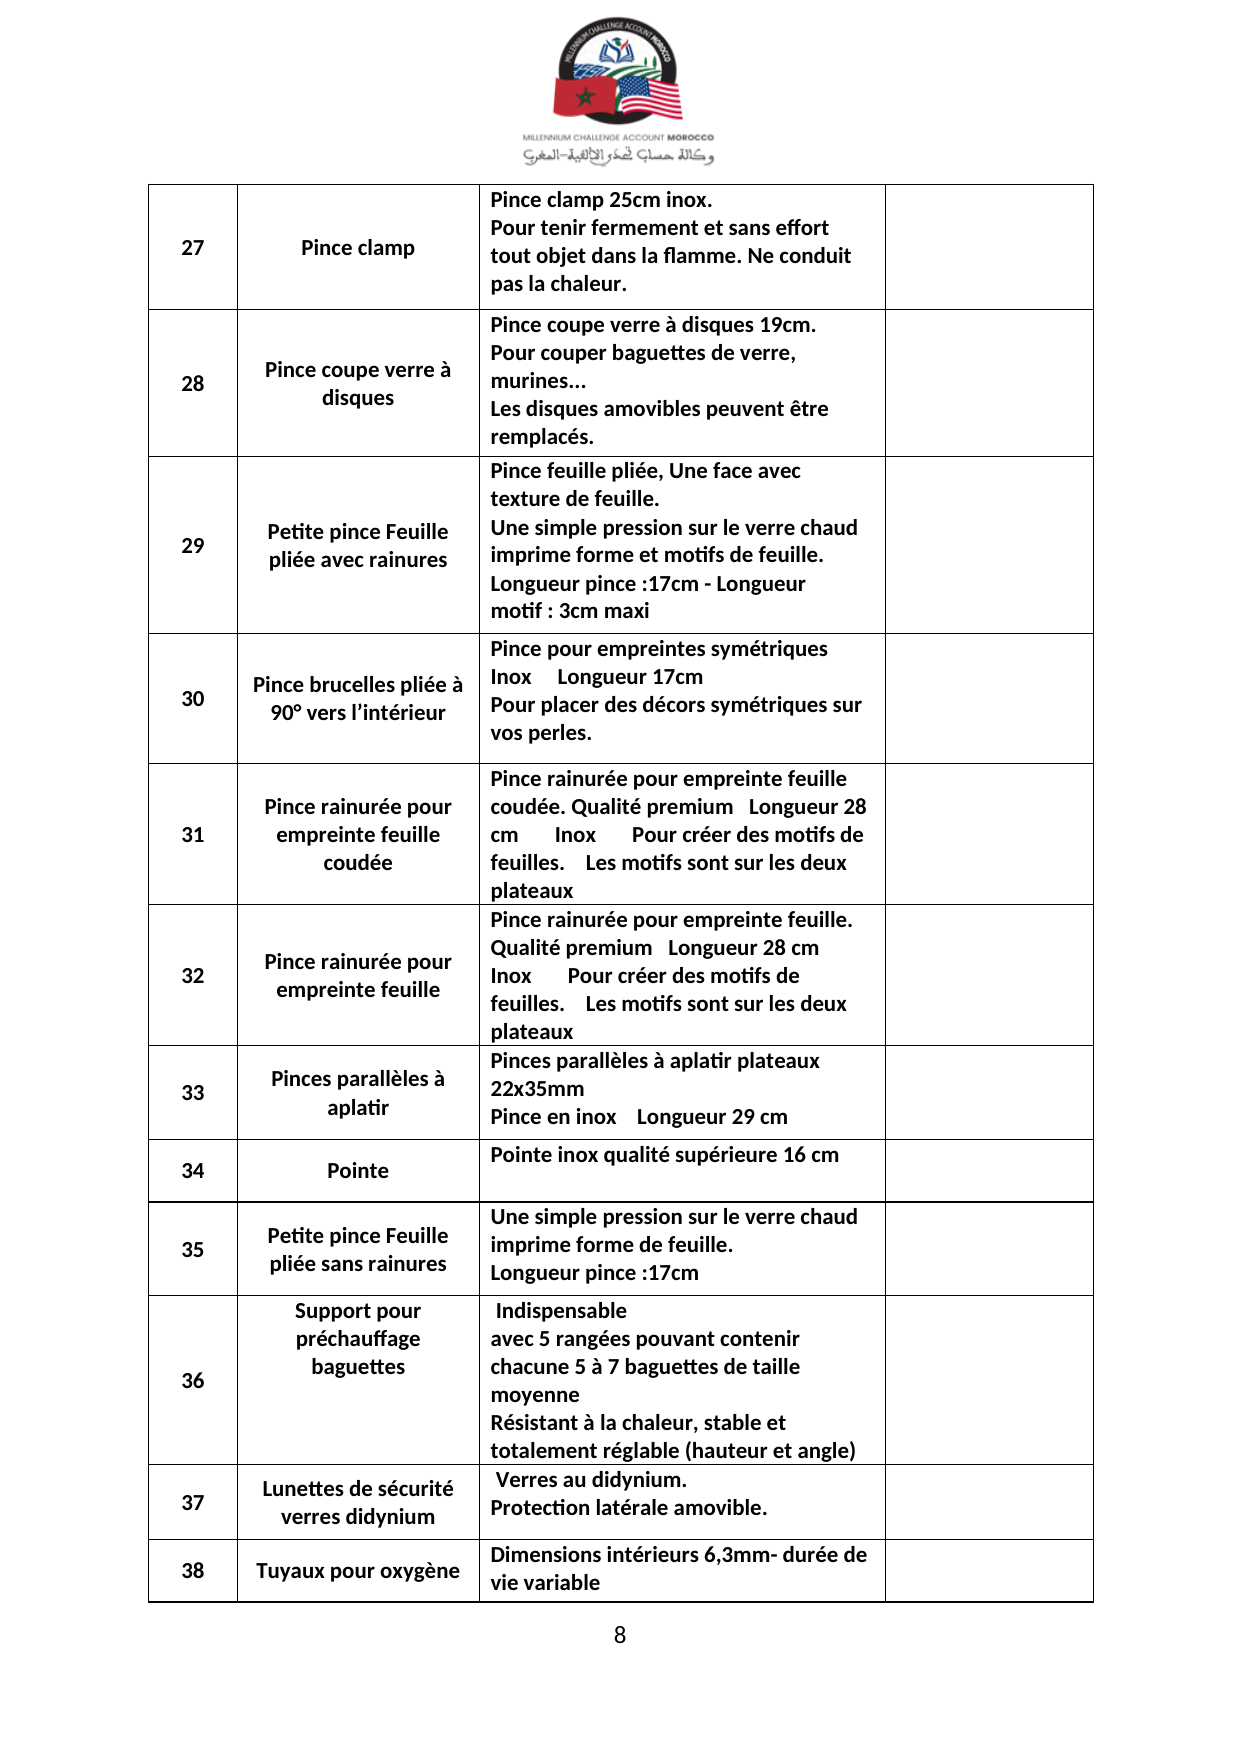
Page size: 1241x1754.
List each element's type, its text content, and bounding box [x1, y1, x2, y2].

table_cell Verres au didynium. Protection latérale amovible. [480, 1465, 885, 1539]
table_cell 36 [149, 1296, 237, 1464]
table_cell Pince coupe verre à disques [238, 310, 479, 456]
table_cell 37 [149, 1465, 237, 1539]
table_cell 30 [149, 634, 237, 763]
table_cell [886, 1465, 1093, 1539]
table_cell Une simple pression sur le verre chaud imprime forme de feuille. Longueur pince :17cm [480, 1203, 885, 1295]
table_cell [886, 905, 1093, 1045]
table_cell Tuyaux pour oxygène [238, 1540, 479, 1601]
table_cell Pince clamp 25cm inox. Pour tenir fermement et sans effort tout objet dans la flamme. Ne conduit pas la chaleur. [480, 185, 885, 309]
table_cell Pointe [238, 1140, 479, 1201]
table_cell Pince rainurée pour empreinte feuille coudée. Qualité premium Longueur 28 cm Inox Pour créer des motifs de feuilles. Les motifs sont sur les deux plateaux [480, 764, 885, 904]
table_cell [886, 764, 1093, 904]
table_cell 34 [149, 1140, 237, 1201]
table_cell [886, 310, 1093, 456]
table_cell [886, 1540, 1093, 1601]
table_cell Pince rainurée pour empreinte feuille [238, 905, 479, 1045]
table_cell Pince rainurée pour empreinte feuille. Qualité premium Longueur 28 cm Inox Pour créer des motifs de feuilles. Les motifs sont sur les deux plateaux [480, 905, 885, 1045]
table_cell 35 [149, 1203, 237, 1295]
table_cell Pince brucelles pliée à 90° vers l’intérieur [238, 634, 479, 763]
table_cell Petite pince Feuille pliée sans rainures [238, 1203, 479, 1295]
table_cell [886, 457, 1093, 633]
table_cell 27 [149, 185, 237, 309]
table_cell Lunettes de sécurité verres didynium [238, 1465, 479, 1539]
table_cell Pince rainurée pour empreinte feuille coudée [238, 764, 479, 904]
table_cell [886, 1046, 1093, 1139]
table_cell 32 [149, 905, 237, 1045]
table_cell 28 [149, 310, 237, 456]
table_cell Support pour préchauffage baguettes [238, 1296, 479, 1464]
table_cell [886, 185, 1093, 309]
table_cell 38 [149, 1540, 237, 1601]
table_cell 31 [149, 764, 237, 904]
table_cell Petite pince Feuille pliée avec rainures [238, 457, 479, 633]
table_cell [886, 1140, 1093, 1201]
table_cell 33 [149, 1046, 237, 1139]
table_cell [886, 1203, 1093, 1295]
table_cell Dimensions intérieurs 6,3mm- durée de vie variable [480, 1540, 885, 1601]
table_cell 29 [149, 457, 237, 633]
table_cell Pince coupe verre à disques 19cm. Pour couper baguettes de verre, murines... Les disques amovibles peuvent être remplacés. [480, 310, 885, 456]
table_cell Pinces parallèles à aplatir [238, 1046, 479, 1139]
picture [518, 0, 719, 184]
table_cell Indispensable avec 5 rangées pouvant contenir chacune 5 à 7 baguettes de taille moyenne Résistant à la chaleur, stable et totalement réglable (hauteur et angle) [480, 1296, 885, 1464]
table_cell Pince clamp [238, 185, 479, 309]
table_cell Pointe inox qualité supérieure 16 cm [480, 1140, 885, 1201]
table_cell Pince feuille pliée, Une face avec texture de feuille. Une simple pression sur le verre chaud imprime forme et motifs de feuille. Longueur pince :17cm - Longueur motif : 3cm maxi [480, 457, 885, 633]
table_cell [886, 1296, 1093, 1464]
table_cell Pinces parallèles à aplatir plateaux 22x35mm Pince en inox Longueur 29 cm [480, 1046, 885, 1139]
table_cell Pince pour empreintes symétriques Inox Longueur 17cm Pour placer des décors symétriques sur vos perles. [480, 634, 885, 763]
table_cell [886, 634, 1093, 763]
